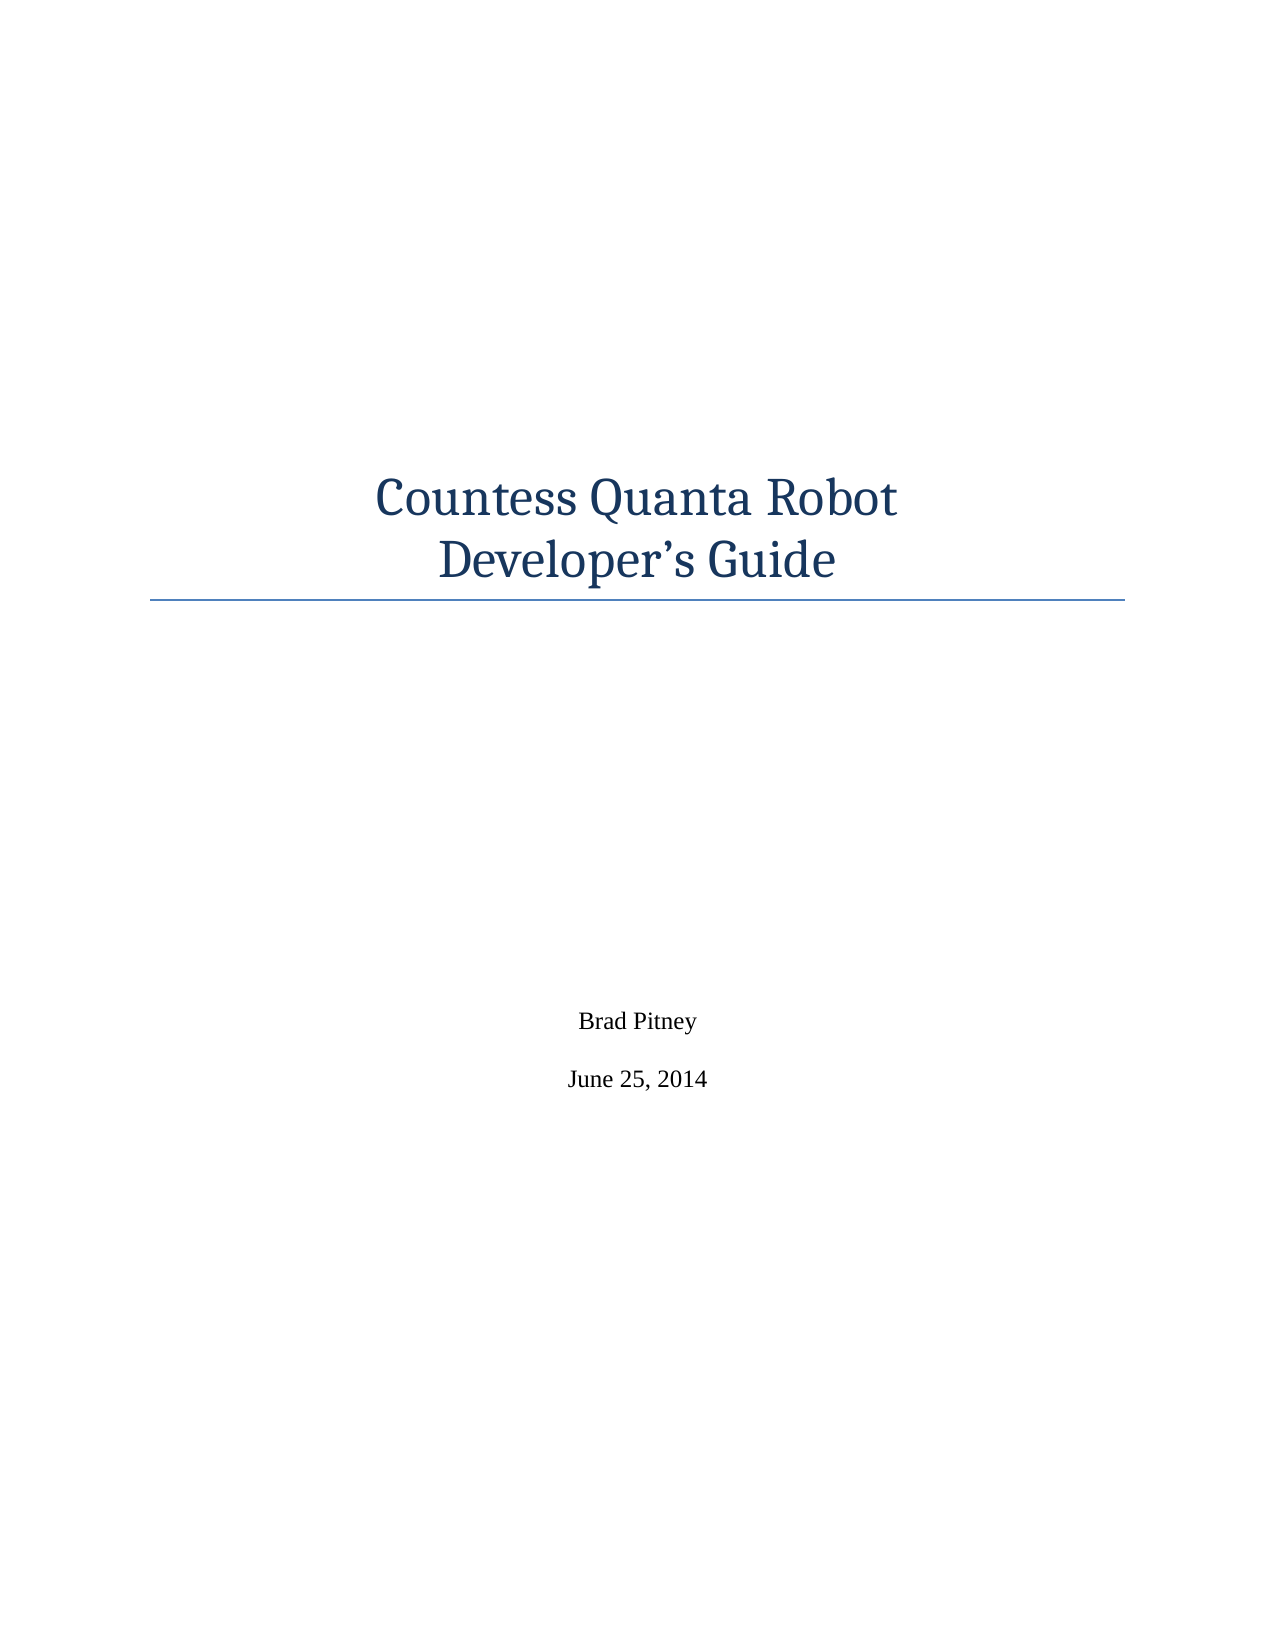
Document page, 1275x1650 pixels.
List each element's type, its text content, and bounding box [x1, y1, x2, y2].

title Developer’s Guide [150, 528, 1125, 599]
text June 25, 2014 [150, 1064, 1125, 1092]
title Countess Quanta Robot [150, 466, 1125, 528]
text Brad Pitney [150, 1006, 1125, 1035]
